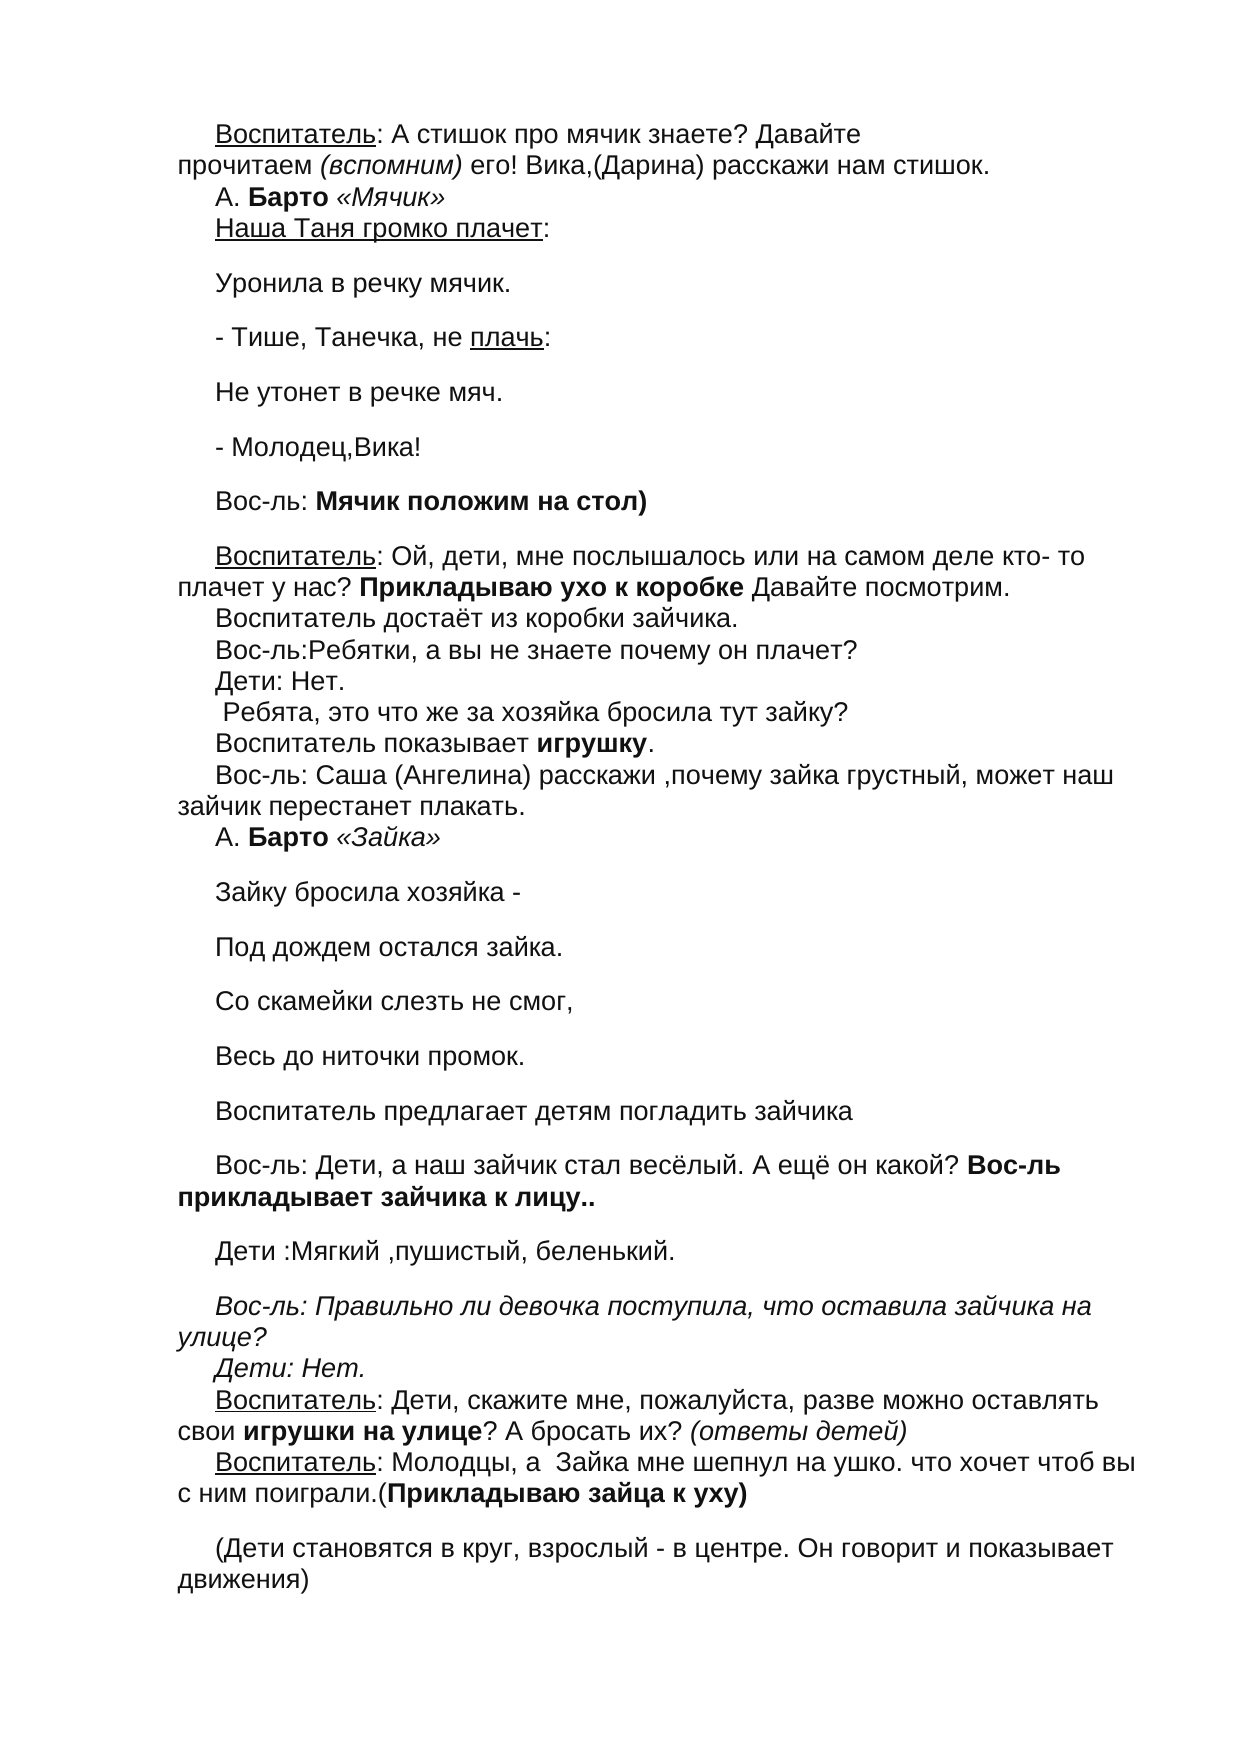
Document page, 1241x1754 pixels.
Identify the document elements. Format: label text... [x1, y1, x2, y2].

text Вос-ль: Саша (Ангелина) расскажи ,почему зайка грустный, может наш зайчик перестанет плакать. [177, 759, 1152, 821]
text Дети :Мягкий ,пушистый, беленький. [177, 1235, 1152, 1267]
text Уронила в речку мячик. [177, 267, 1152, 298]
text Вос-ль: Мячик положим на стол) [177, 485, 1152, 517]
text Воспитатель: Ой, дети, мне послышалось или на самом деле кто- то плачет у нас? Прикладываю ухо к коробке Давайте посмотрим. [177, 540, 1152, 602]
text Вос-ль:Ребятки, а вы не знаете почему он плачет? [177, 634, 1152, 665]
text Воспитатель предлагает детям погладить зайчика [177, 1095, 1152, 1126]
text Воспитатель достаёт из коробки зайчика. [177, 602, 1152, 634]
text (Дети становятся в круг, взрослый - в центре. Он говорит и показывает движения) [177, 1532, 1152, 1595]
text А. Барто «Мячик» [177, 181, 1152, 212]
text Зайку бросила хозяйка - [177, 876, 1152, 907]
text Вос-ль: Дети, а наш зайчик стал весёлый. А ещё он какой? Вос-ль прикладывает зайчика к лицу.. [177, 1149, 1152, 1212]
text Воспитатель: А стишок про мячик знаете? Давайте прочитаем (вспомним) его! Вика,(Дарина) расскажи нам стишок. [177, 118, 1152, 181]
text - Тише, Танечка, не плачь: [177, 321, 1152, 352]
text Воспитатель показывает игрушку. [177, 727, 1152, 759]
text Наша Таня громко плачет: [177, 212, 1152, 243]
text Под дождем остался зайка. [177, 931, 1152, 962]
text Дети: Нет. [177, 665, 1152, 696]
text Со скамейки слезть не смог, [177, 985, 1152, 1017]
text Дети: Нет. [177, 1352, 1152, 1384]
text Не утонет в речке мяч. [177, 376, 1152, 407]
text - Молодец,Вика! [177, 431, 1152, 462]
text Воспитатель: Дети, скажите мне, пожалуйста, разве можно оставлять свои игрушки на улице? А бросать их? (ответы детей) [177, 1384, 1152, 1446]
text Ребята, это что же за хозяйка бросила тут зайку? [177, 696, 1152, 727]
text Весь до ниточки промок. [177, 1040, 1152, 1071]
text А. Барто «Зайка» [177, 821, 1152, 852]
text Вос-ль: Правильно ли девочка поступила, что оставила зайчика на улице? [177, 1290, 1152, 1352]
text Воспитатель: Молодцы, а Зайка мне шепнул на ушко. что хочет чтоб вы с ним поиграли.(Прикладываю зайца к уху) [177, 1446, 1152, 1509]
